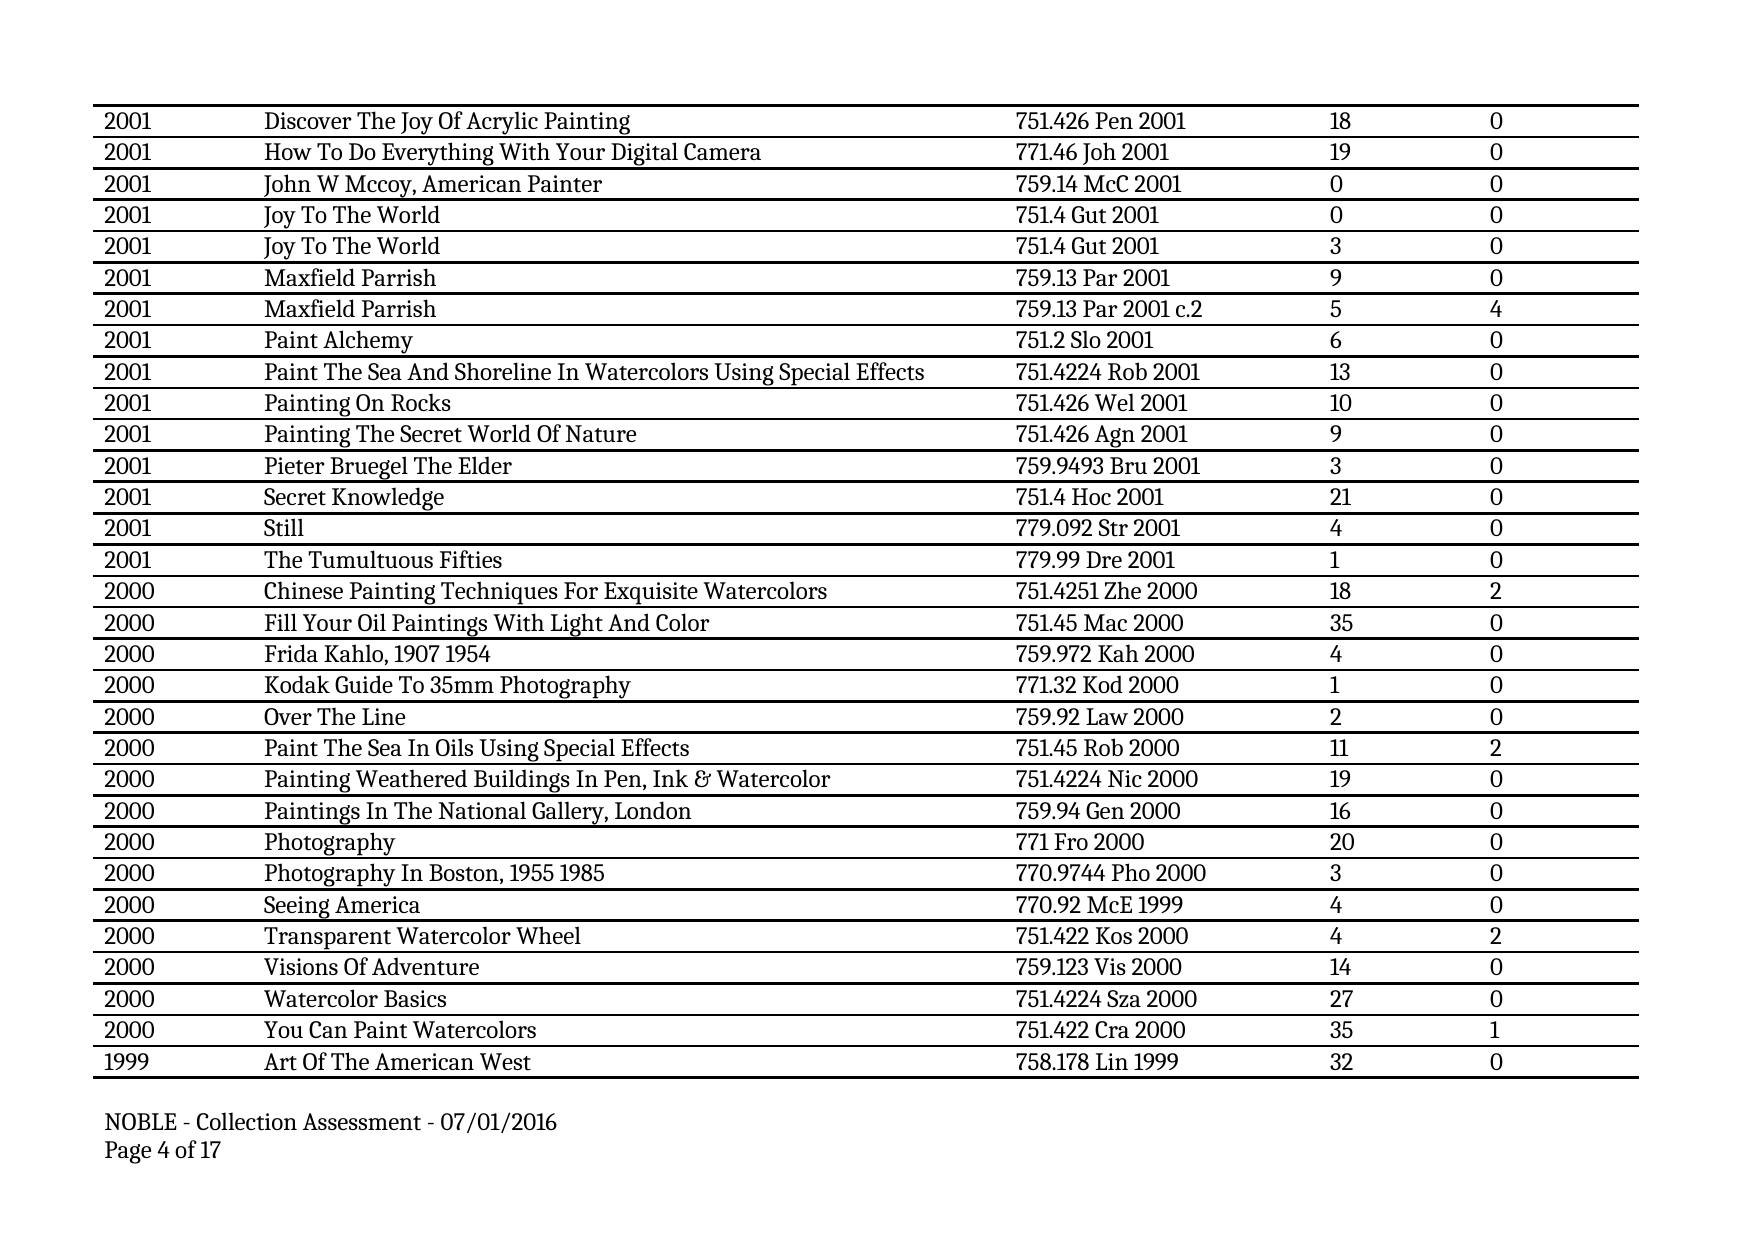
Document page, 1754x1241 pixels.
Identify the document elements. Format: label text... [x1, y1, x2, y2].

table_cell 2001 [93, 264, 253, 292]
table_cell 0 [1479, 985, 1638, 1013]
table_cell 0 [1319, 201, 1478, 229]
table_cell 2 [1479, 577, 1638, 606]
table_cell 770.92 McE 1999 [999, 891, 1319, 919]
table_cell 19 [1319, 138, 1478, 167]
table_cell 2000 [93, 859, 253, 888]
table_cell 751.2 Slo 2001 [999, 326, 1319, 355]
table_cell 1 [1319, 546, 1478, 574]
table_cell 2001 [93, 295, 253, 324]
table_cell Paint The Sea In Oils Using Special Effects [253, 734, 999, 763]
table_cell 2000 [93, 891, 253, 919]
table_cell 0 [1479, 420, 1638, 449]
table_cell 751.4224 Rob 2001 [999, 358, 1319, 386]
table_cell 0 [1479, 671, 1638, 700]
table_cell 751.422 Cra 2000 [999, 1016, 1319, 1045]
table_cell Discover The Joy Of Acrylic Painting [253, 107, 999, 136]
table_cell Frida Kahlo, 1907 1954 [253, 640, 999, 668]
table_cell Maxfield Parrish [253, 295, 999, 324]
table_cell 759.972 Kah 2000 [999, 640, 1319, 668]
table_cell 0 [1479, 170, 1638, 198]
table_cell 759.123 Vis 2000 [999, 953, 1319, 982]
table_cell Transparent Watercolor Wheel [253, 922, 999, 951]
table_cell How To Do Everything With Your Digital Camera [253, 138, 999, 167]
table_cell 4 [1319, 922, 1478, 951]
table_cell 0 [1479, 953, 1638, 982]
table_cell You Can Paint Watercolors [253, 1016, 999, 1045]
table_cell 2000 [93, 953, 253, 982]
table_cell 751.422 Kos 2000 [999, 922, 1319, 951]
table_cell 2001 [93, 232, 253, 261]
table_cell 2 [1479, 922, 1638, 951]
table_cell Kodak Guide To 35mm Photography [253, 671, 999, 700]
table_cell 751.426 Agn 2001 [999, 420, 1319, 449]
table_cell Joy To The World [253, 201, 999, 229]
table_cell Art Of The American West [253, 1047, 999, 1076]
table_cell Paintings In The National Gallery, London [253, 797, 999, 825]
table_cell 3 [1319, 232, 1478, 261]
table_cell 759.13 Par 2001 c.2 [999, 295, 1319, 324]
table_cell 13 [1319, 358, 1478, 386]
table_cell 0 [1479, 891, 1638, 919]
table_cell 770.9744 Pho 2000 [999, 859, 1319, 888]
table_cell 2001 [93, 546, 253, 574]
table_cell 2001 [93, 107, 253, 136]
table_cell 16 [1319, 797, 1478, 825]
table_cell 0 [1479, 546, 1638, 574]
table_cell Fill Your Oil Paintings With Light And Color [253, 608, 999, 637]
table_cell 2 [1479, 734, 1638, 763]
table_cell 32 [1319, 1047, 1478, 1076]
table_cell 1 [1319, 671, 1478, 700]
table_cell 751.4224 Sza 2000 [999, 985, 1319, 1013]
table_cell 779.092 Str 2001 [999, 515, 1319, 543]
table_cell 0 [1479, 765, 1638, 794]
table_cell Visions Of Adventure [253, 953, 999, 982]
table_cell 5 [1319, 295, 1478, 324]
table_cell Maxfield Parrish [253, 264, 999, 292]
table_cell 1 [1479, 1016, 1638, 1045]
table_cell 751.426 Pen 2001 [999, 107, 1319, 136]
table_cell 0 [1479, 452, 1638, 480]
table_cell Joy To The World [253, 232, 999, 261]
table_cell 779.99 Dre 2001 [999, 546, 1319, 574]
table_cell 0 [1479, 483, 1638, 512]
table_cell 9 [1319, 420, 1478, 449]
table_cell 759.9493 Bru 2001 [999, 452, 1319, 480]
table_cell Chinese Painting Techniques For Exquisite Watercolors [253, 577, 999, 606]
table_cell 4 [1319, 640, 1478, 668]
table_cell 771.46 Joh 2001 [999, 138, 1319, 167]
table_cell 35 [1319, 1016, 1478, 1045]
table_cell Painting The Secret World Of Nature [253, 420, 999, 449]
table_cell 2000 [93, 640, 253, 668]
table_cell 0 [1479, 797, 1638, 825]
table_cell 2 [1319, 703, 1478, 731]
table_cell 751.4251 Zhe 2000 [999, 577, 1319, 606]
table_cell 0 [1479, 232, 1638, 261]
table_cell 14 [1319, 953, 1478, 982]
table_cell 27 [1319, 985, 1478, 1013]
table_cell 2000 [93, 922, 253, 951]
table_cell 0 [1479, 358, 1638, 386]
table_cell Paint The Sea And Shoreline In Watercolors Using Special Effects [253, 358, 999, 386]
table_cell 2001 [93, 326, 253, 355]
table_cell 2001 [93, 515, 253, 543]
table_cell 0 [1479, 389, 1638, 418]
table_cell 2001 [93, 138, 253, 167]
table_cell 0 [1479, 107, 1638, 136]
table_cell 0 [1479, 138, 1638, 167]
table_cell 3 [1319, 859, 1478, 888]
table_cell 2001 [93, 452, 253, 480]
table_cell 758.178 Lin 1999 [999, 1047, 1319, 1076]
table_cell The Tumultuous Fifties [253, 546, 999, 574]
table_cell 751.45 Rob 2000 [999, 734, 1319, 763]
table_cell 0 [1479, 515, 1638, 543]
table_cell Still [253, 515, 999, 543]
table_cell Secret Knowledge [253, 483, 999, 512]
table_cell Pieter Bruegel The Elder [253, 452, 999, 480]
table_cell 18 [1319, 107, 1478, 136]
table_cell 0 [1479, 1047, 1638, 1076]
table_cell 4 [1319, 891, 1478, 919]
table_cell Painting On Rocks [253, 389, 999, 418]
table_cell 2000 [93, 608, 253, 637]
table_cell 4 [1319, 515, 1478, 543]
table_cell 759.13 Par 2001 [999, 264, 1319, 292]
table_cell 751.4 Gut 2001 [999, 201, 1319, 229]
table_cell Painting Weathered Buildings In Pen, Ink & Watercolor [253, 765, 999, 794]
table_cell 9 [1319, 264, 1478, 292]
table_cell Photography In Boston, 1955 1985 [253, 859, 999, 888]
table_cell 3 [1319, 452, 1478, 480]
table_cell 751.45 Mac 2000 [999, 608, 1319, 637]
table_cell 2001 [93, 358, 253, 386]
table_cell 2001 [93, 483, 253, 512]
table_cell 19 [1319, 765, 1478, 794]
table_cell Watercolor Basics [253, 985, 999, 1013]
table_cell 20 [1319, 828, 1478, 857]
table_cell 2001 [93, 420, 253, 449]
table_cell Paint Alchemy [253, 326, 999, 355]
table_cell 0 [1479, 859, 1638, 888]
table_cell 2000 [93, 734, 253, 763]
table_cell 0 [1479, 264, 1638, 292]
table_cell 2000 [93, 577, 253, 606]
table_cell 2001 [93, 201, 253, 229]
table_cell 35 [1319, 608, 1478, 637]
table_cell 751.4 Hoc 2001 [999, 483, 1319, 512]
table_cell 0 [1479, 608, 1638, 637]
table_cell 2000 [93, 797, 253, 825]
table_cell 0 [1319, 170, 1478, 198]
table_cell 1999 [93, 1047, 253, 1076]
table_cell 0 [1479, 326, 1638, 355]
table_cell Over The Line [253, 703, 999, 731]
table_cell 4 [1479, 295, 1638, 324]
table_cell 759.14 McC 2001 [999, 170, 1319, 198]
table_cell 2001 [93, 170, 253, 198]
table_cell 21 [1319, 483, 1478, 512]
table_cell 2000 [93, 828, 253, 857]
table_cell 0 [1479, 828, 1638, 857]
table_cell Photography [253, 828, 999, 857]
table_cell 10 [1319, 389, 1478, 418]
table_cell 771.32 Kod 2000 [999, 671, 1319, 700]
table_cell 2000 [93, 703, 253, 731]
table_cell 11 [1319, 734, 1478, 763]
table_cell 0 [1479, 703, 1638, 731]
table_cell 18 [1319, 577, 1478, 606]
table_cell 751.426 Wel 2001 [999, 389, 1319, 418]
table_cell 759.94 Gen 2000 [999, 797, 1319, 825]
table_cell 771 Fro 2000 [999, 828, 1319, 857]
table_cell 0 [1479, 640, 1638, 668]
table_cell 0 [1479, 201, 1638, 229]
table_cell 2000 [93, 985, 253, 1013]
table_cell 759.92 Law 2000 [999, 703, 1319, 731]
table_cell 2000 [93, 765, 253, 794]
table_cell John W Mccoy, American Painter [253, 170, 999, 198]
table_cell Seeing America [253, 891, 999, 919]
table_cell 751.4224 Nic 2000 [999, 765, 1319, 794]
table_cell 751.4 Gut 2001 [999, 232, 1319, 261]
table_cell 2000 [93, 671, 253, 700]
table_cell 2001 [93, 389, 253, 418]
table_cell 6 [1319, 326, 1478, 355]
table_cell 2000 [93, 1016, 253, 1045]
